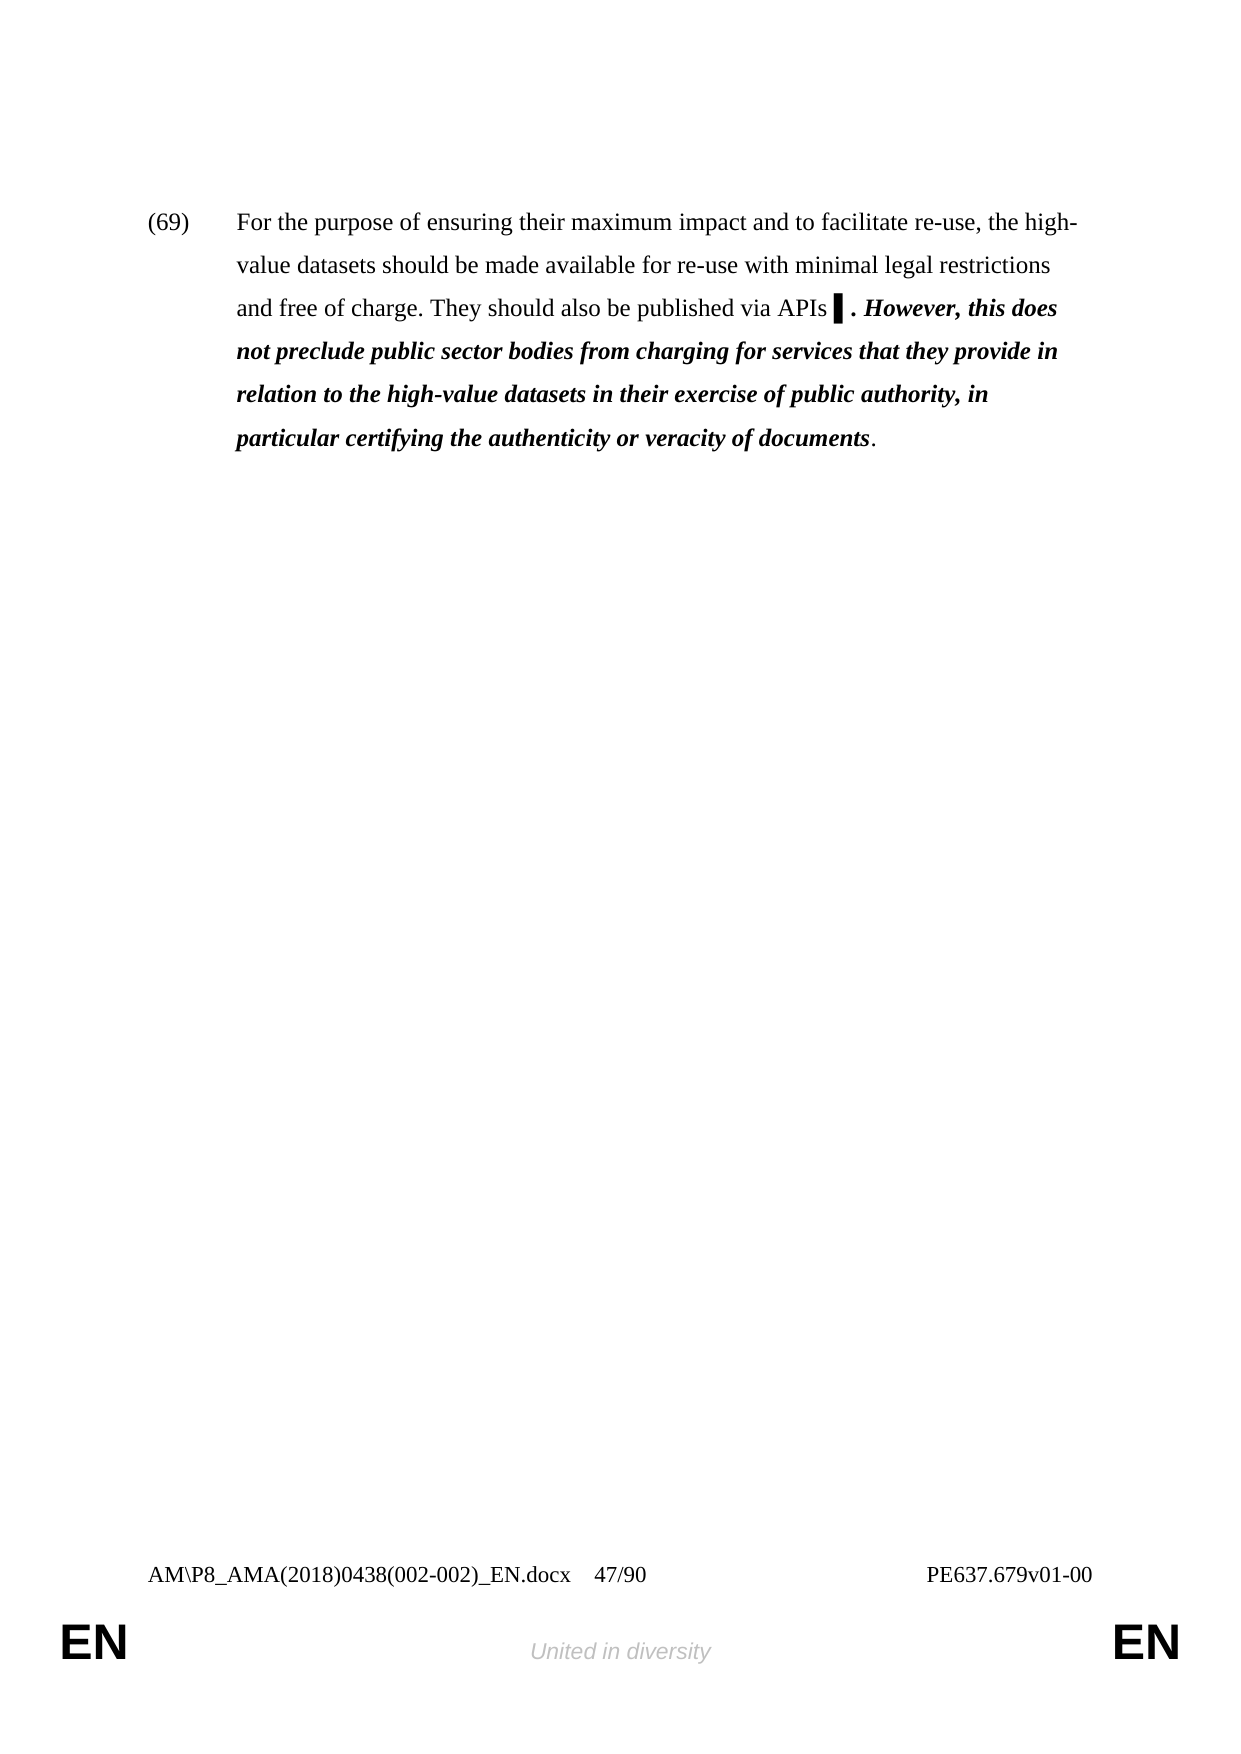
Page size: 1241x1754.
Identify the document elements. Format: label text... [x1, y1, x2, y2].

text (69) For the purpose of ensuring their maximum impact and to facilitate re-use, the high-value datasets should be made available for re-use with minimal legal restrictions and free of charge. They should also be published via APIs ▌. However, this does not preclude public sector bodies from charging for services that they provide in relation to the high-value datasets in their exercise of public authority, in particular certifying the authenticity or veracity of documents. [148, 207, 1092, 451]
